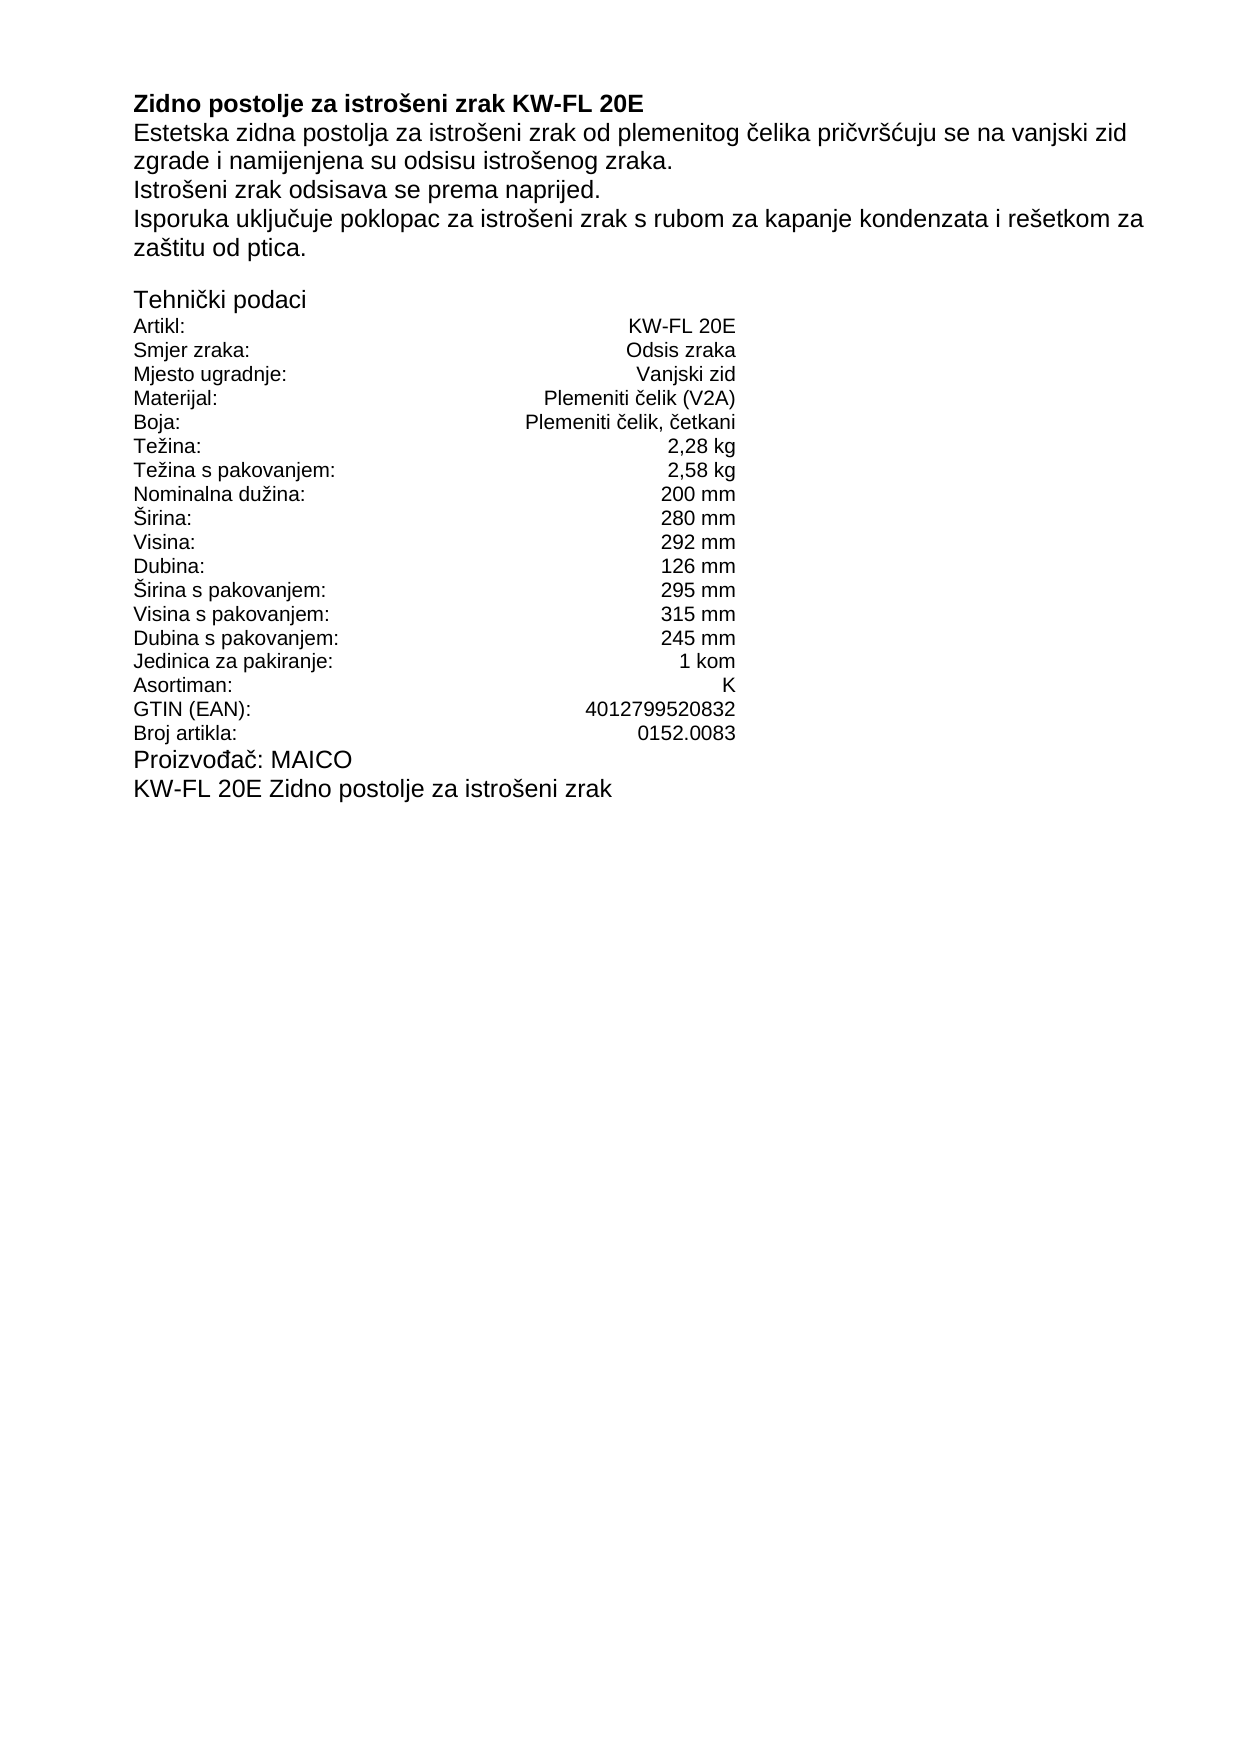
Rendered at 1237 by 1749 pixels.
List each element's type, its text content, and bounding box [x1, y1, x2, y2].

table_cell Širina: [122, 506, 434, 529]
table_cell Visina s pakovanjem: [122, 601, 434, 625]
table_cell 245 mm [434, 625, 747, 649]
table_cell Broj artikla: [122, 721, 434, 745]
table_cell Odsis zraka [434, 338, 747, 362]
table_cell 1 kom [434, 649, 747, 673]
table_cell Plemeniti čelik (V2A) [434, 386, 747, 410]
table_cell Težina: [122, 434, 434, 458]
text KW-FL 20E Zidno postolje za istrošeni zrak [133, 774, 1148, 803]
table_cell 295 mm [434, 578, 747, 601]
table_cell Visina: [122, 530, 434, 553]
table_cell 315 mm [434, 601, 747, 625]
table_cell GTIN (EAN): [122, 697, 434, 721]
text Istrošeni zrak odsisava se prema naprijed. [133, 175, 1148, 204]
table_header KW-FL 20E [434, 314, 747, 338]
text Tehnički podaci [133, 285, 1148, 314]
table_cell Plemeniti čelik, četkani [434, 410, 747, 434]
table_cell Dubina: [122, 554, 434, 577]
text Zidno postolje za istrošeni zrak KW-FL 20E [133, 89, 1148, 117]
table_cell Materijal: [122, 386, 434, 410]
table_header Artikl: [122, 314, 434, 338]
table_cell Smjer zraka: [122, 338, 434, 362]
table_cell 126 mm [434, 554, 747, 577]
table_cell Asortiman: [122, 673, 434, 697]
table_cell 2,28 kg [434, 434, 747, 458]
table_cell K [434, 673, 747, 697]
table_cell Težina s pakovanjem: [122, 458, 434, 482]
table_cell 200 mm [434, 482, 747, 506]
table_cell Vanjski zid [434, 362, 747, 386]
text Estetska zidna postolja za istrošeni zrak od plemenitog čelika pričvršćuju se na vanjski zid zgrade i namijenjena su odsisu istrošenog zraka. [133, 117, 1148, 175]
table_cell 4012799520832 [434, 697, 747, 721]
text Proizvođač: MAICO [133, 745, 1148, 774]
table_cell 2,58 kg [434, 458, 747, 482]
table_cell Boja: [122, 410, 434, 434]
table_cell Širina s pakovanjem: [122, 578, 434, 601]
table_cell Dubina s pakovanjem: [122, 625, 434, 649]
table_cell Nominalna dužina: [122, 482, 434, 506]
table_cell 280 mm [434, 506, 747, 529]
table_cell 0152.0083 [434, 721, 747, 745]
table_cell 292 mm [434, 530, 747, 553]
table_cell Mjesto ugradnje: [122, 362, 434, 386]
table_cell Jedinica za pakiranje: [122, 649, 434, 673]
text Isporuka uključuje poklopac za istrošeni zrak s rubom za kapanje kondenzata i rešetkom za zaštitu od ptica. [133, 204, 1148, 261]
